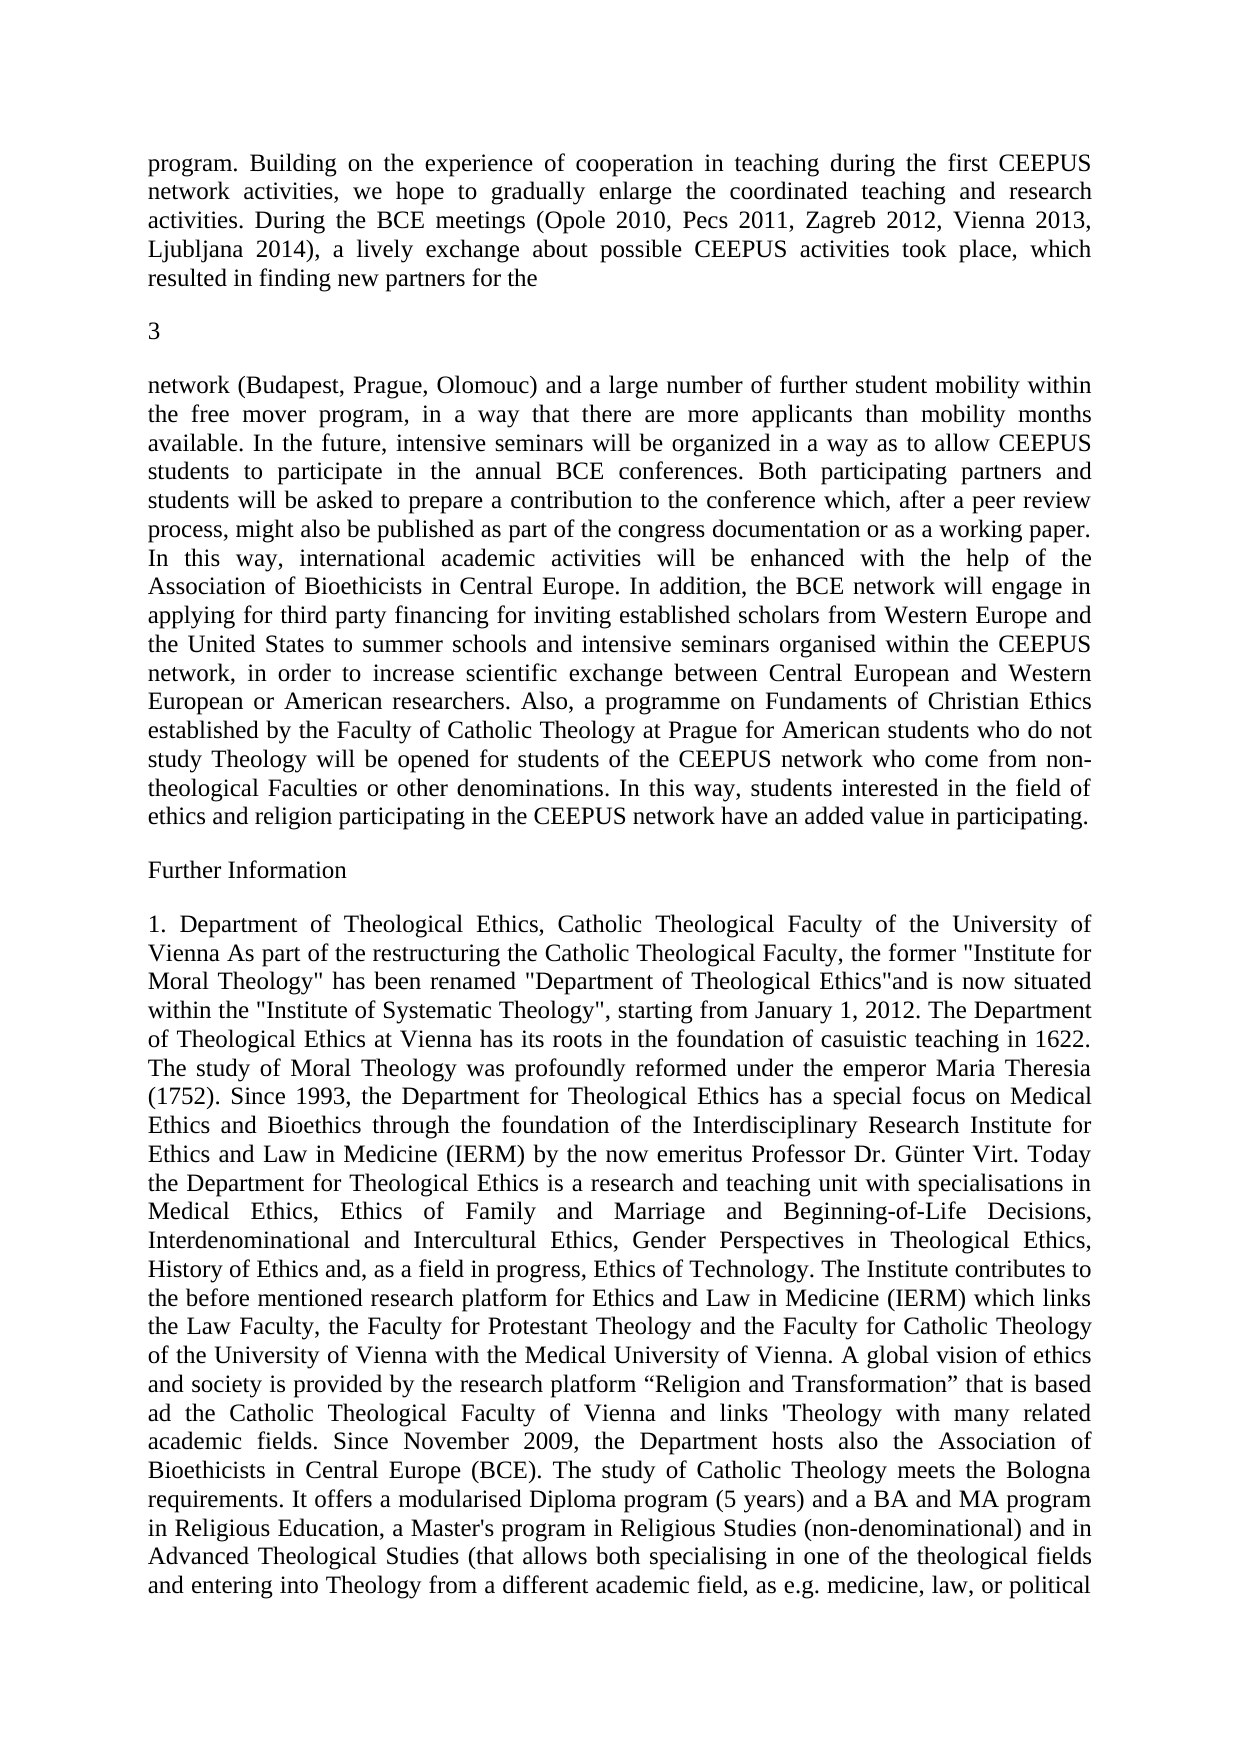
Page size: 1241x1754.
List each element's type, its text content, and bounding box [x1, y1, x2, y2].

text 3 [148, 316, 1093, 345]
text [148, 148, 1093, 291]
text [148, 909, 1093, 1599]
text Further Information [148, 855, 1093, 884]
text network (Budapest, Prague, Olomouc) and a large number of further student mobility within the free mover program, in a way that there are more applicants than mobility months available. In the future, intensive seminars will be organized in a way as to allow CEEPUS students to participate in the annual BCE conferences. Both participating partners and students will be asked to prepare a contribution to the conference which, after a peer review process, might also be published as part of the congress documentation or as a working paper. In this way, international academic activities will be enhanced with the help of the Association of Bioethicists in Central Europe. In addition, the BCE network will engage in applying for third party financing for inviting established scholars from Western Europe and the United States to summer schools and intensive seminars organised within the CEEPUS network, in order to increase scientific exchange between Central European and Western European or American researchers. Also, a programme on Fundaments of Christian Ethics established by the Faculty of Catholic Theology at Prague for American students who do not study Theology will be opened for students of the CEEPUS network who come from non-theological Faculties or other denominations. In this way, students interested in the field of ethics and religion participating in the CEEPUS network have an added value in participating. [148, 370, 1093, 830]
